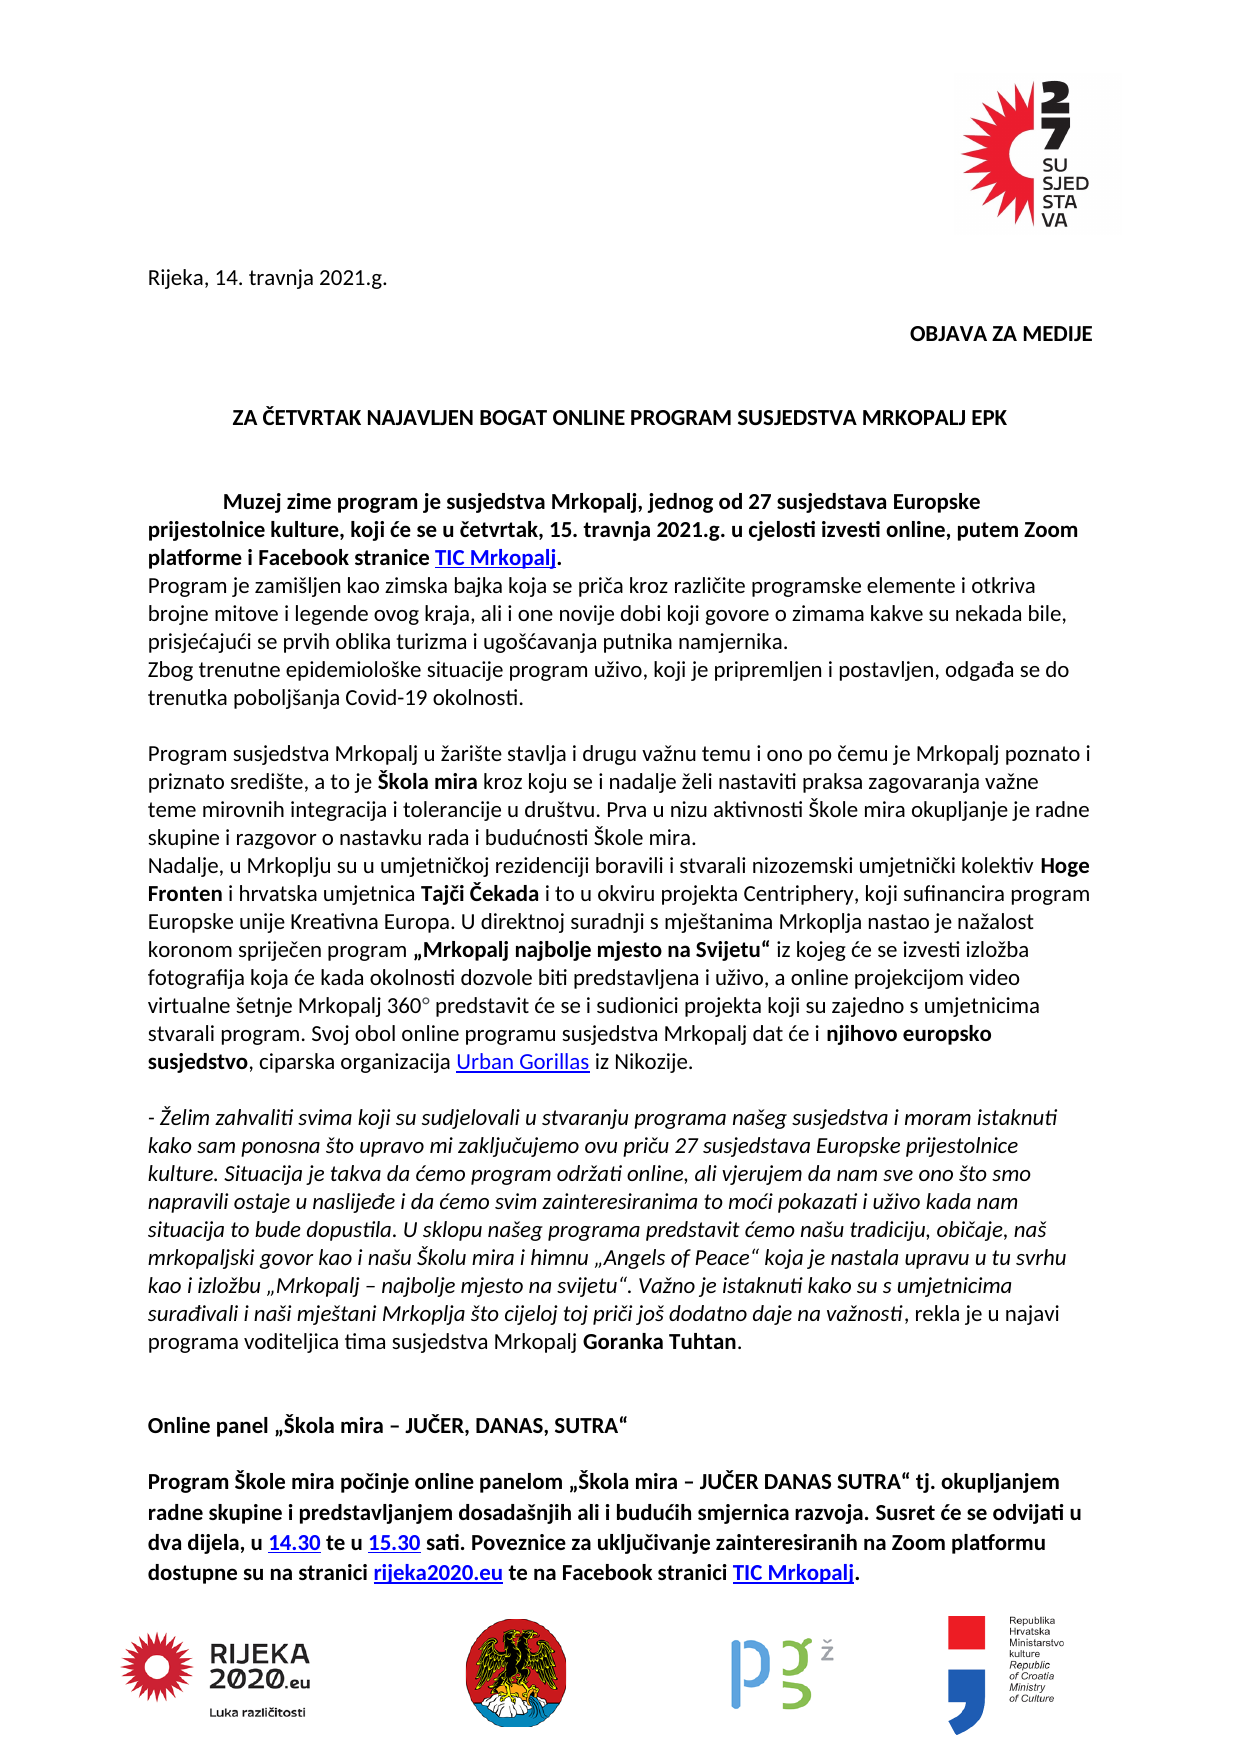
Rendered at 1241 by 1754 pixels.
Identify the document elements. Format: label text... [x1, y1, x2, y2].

text OBJAVA ZA MEDIJE [148, 319, 1093, 347]
text Zbog trenutne epidemiološke situacije program uživo, koji je pripremljen i postavljen, odgađa se do trenutka poboljšanja Covid-19 okolnosti. [148, 655, 1093, 711]
text Nadalje, u Mrkoplju su u umjetničkoj rezidenciji boravili i stvarali nizozemski umjetnički kolektiv Hoge Fronten i hrvatska umjetnica Tajči Čekada i to u okviru projekta Centriphery, koji sufinancira program Europske unije Kreativna Europa. U direktnoj suradnji s mještanima Mrkoplja nastao je nažalost koronom spriječen program „Mrkopalj najbolje mjesto na Svijetu“ iz kojeg će se izvesti izložba fotografija koja će kada okolnosti dozvole biti predstavljena i uživo, a online projekcijom video virtualne šetnje Mrkopalj 360° predstavit će se i sudionici projekta koji su zajedno s umjetnicima stvarali program. Svoj obol online programu susjedstva Mrkopalj dat će i njihovo europsko susjedstvo, ciparska organizacija Urban Gorillas iz Nikozije. [148, 851, 1093, 1075]
picture [948, 1616, 1064, 1735]
text ZA ČETVRTAK NAJAVLJEN BOGAT ONLINE PROGRAM SUSJEDSTVA MRKOPALJ EPK [148, 403, 1093, 431]
text Muzej zime program je susjedstva Mrkopalj, jednog od 27 susjedstava Europske prijestolnice kulture, koji će se u četvrtak, 15. travnja 2021.g. u cjelosti izvesti online, putem Zoom platforme i Facebook stranice TIC Mrkopalj. [258, 487, 1093, 571]
text Online panel „Škola mira – JUČER, DANAS, SUTRA“ [148, 1411, 1093, 1439]
text Program susjedstva Mrkopalj u žarište stavlja i drugu važnu temu i ono po čemu je Mrkopalj poznato i priznato središte, a to je Škola mira kroz koju se i nadalje želi nastaviti praksa zagovaranja važne teme mirovnih integracija i tolerancije u društvu. Prva u nizu aktivnosti Škole mira okupljanje je radne skupine i razgovor o nastavku rada i budućnosti Škole mira. [225, 739, 1093, 851]
picture [700, 1621, 860, 1723]
text Rijeka, 14. travnja 2021.g. [148, 263, 1093, 291]
picture [114, 1618, 341, 1728]
picture [465, 1644, 567, 1729]
text Program je zamišljen kao zimska bajka koja se priča kroz različite programske elemente i otkriva brojne mitove i legende ovog kraja, ali i one novije dobi koji govore o zimama kakve su nekada bile, prisjećajući se prvih oblika turizma i ugošćavanja putnika namjernika. [789, 571, 1093, 655]
text Program Škole mira počinje online panelom „Škola mira – JUČER DANAS SUTRA“ tj. okupljanjem radne skupine i predstavljanjem dosadašnjih ali i budućih smjernica razvoja. Susret će se odvijati u dva dijela, u 14.30 te u 15.30 sati. Poveznice za uključivanje zainteresiranih na Zoom platformu dostupne su na stranici rijeka2020.eu te na Facebook stranici TIC Mrkopalj. [148, 1467, 1093, 1586]
picture [953, 73, 1123, 235]
text - Želim zahvaliti svima koji su sudjelovali u stvaranju programa našeg susjedstva i moram istaknuti kako sam ponosna što upravo mi zaključujemo ovu priču 27 susjedstava Europske prijestolnice kulture. Situacija je takva da ćemo program održati online, ali vjerujem da nam sve ono što smo napravili ostaje u naslijeđe i da ćemo svim zainteresiranima to moći pokazati i uživo kada nam situacija to bude dopustila. U sklopu našeg programa predstavit ćemo našu tradiciju, običaje, naš mrkopaljski govor kao i našu Školu mira i himnu „Angels of Peace“ koja je nastala upravu u tu svrhu kao i izložbu „Mrkopalj – najbolje mjesto na svijetu“. Važno je istaknuti kako su s umjetnicima surađivali i naši mještani Mrkoplja što cijeloj toj priči još dodatno daje na važnosti, rekla je u najavi programa voditeljica tima susjedstva Mrkopalj Goranka Tuhtan. [148, 1103, 1093, 1355]
